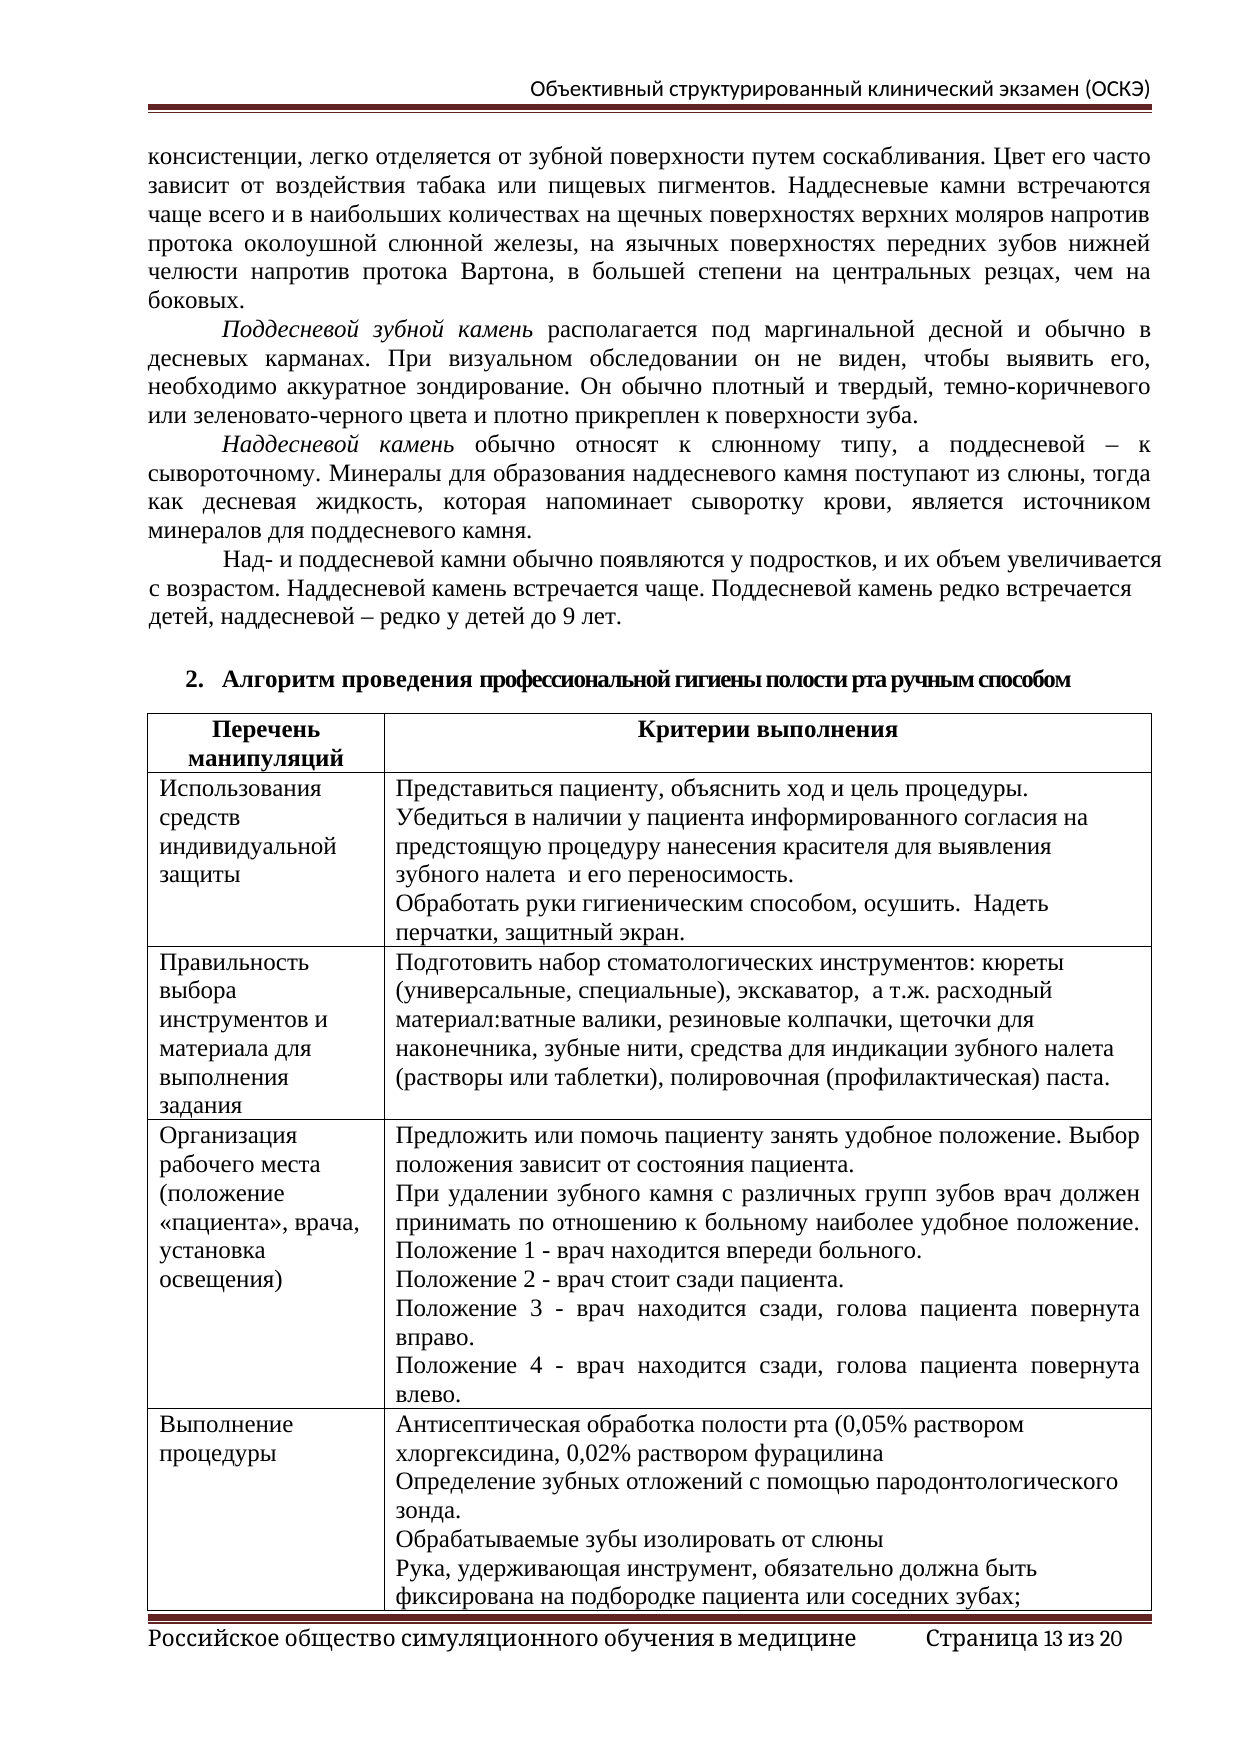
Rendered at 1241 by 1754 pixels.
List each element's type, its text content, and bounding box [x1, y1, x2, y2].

list Алгоритм проведения профессиональной гигиены полости рта ручным способом [185, 664, 1178, 693]
table_header Критерии выполнения [385, 714, 1151, 772]
table_cell Правильность выбора инструментов и материала для выполнения задания [148, 947, 384, 1119]
table_cell Подготовить набор стоматологических инструментов: кюреты (универсальные, специальные), экскаватор, а т.ж. расходный материал:ватные валики, резиновые колпачки, щеточки для наконечника, зубные нити, средства для индикации зубного налета (растворы или таблетки), полировочная (профилактическая) паста. [385, 947, 1151, 1119]
text Поддесневой зубной камень располагается под маргинальной десной и обычно в десневых карманах. При визуальном обследовании он не виден, чтобы выявить его, необходимо аккуратное зондирование. Он обычно плотный и твердый, темно-коричневого или зеленовато-черного цвета и плотно прикреплен к поверхности зуба. [148, 314, 1152, 429]
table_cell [385, 1409, 1151, 1610]
text Над- и поддесневой камни обычно появляются у подростков, и их объем увеличивается с возрастом. Наддесневой камень встречается чаще. Поддесневой камень редко встречается детей, наддесневой – редко у детей до 9 лет. [149, 544, 1178, 630]
table_cell Предложить или помочь пациенту занять удобное положение. Выбор положения зависит от состояния пациента. При удалении зубного камня с различных групп зубов врач должен принимать по отношению к больному наиболее удобное положение. Положение 1 - врач находится впереди больного. Положение 2 - врач стоит сзади пациента. Положение 3 - врач находится сзади, голова пациента повернута вправо. Положение 4 - врач находится сзади, голова пациента повернута влево. [385, 1120, 1151, 1408]
table_cell Организация рабочего места (положение «пациента», врача, установка освещения) [148, 1120, 384, 1408]
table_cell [148, 1409, 384, 1610]
text Наддесневой камень обычно относят к слюнному типу, а поддесневой – к сывороточному. Минералы для образования наддесневого камня поступают из слюны, тогда как десневая жидкость, которая напоминает сыворотку крови, является источником минералов для поддесневого камня. [148, 429, 1152, 544]
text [148, 141, 1152, 314]
table_cell Представиться пациенту, объяснить ход и цель процедуры. Убедиться в наличии у пациента информированного согласия на предстоящую процедуру нанесения красителя для выявления зубного налета и его переносимость. Обработать руки гигиеническим способом, осушить. Надеть перчатки, защитный экран. [385, 773, 1151, 946]
table_header Перечень манипуляций [148, 714, 384, 772]
table_cell Использования средств индивидуальной защиты [148, 773, 384, 946]
